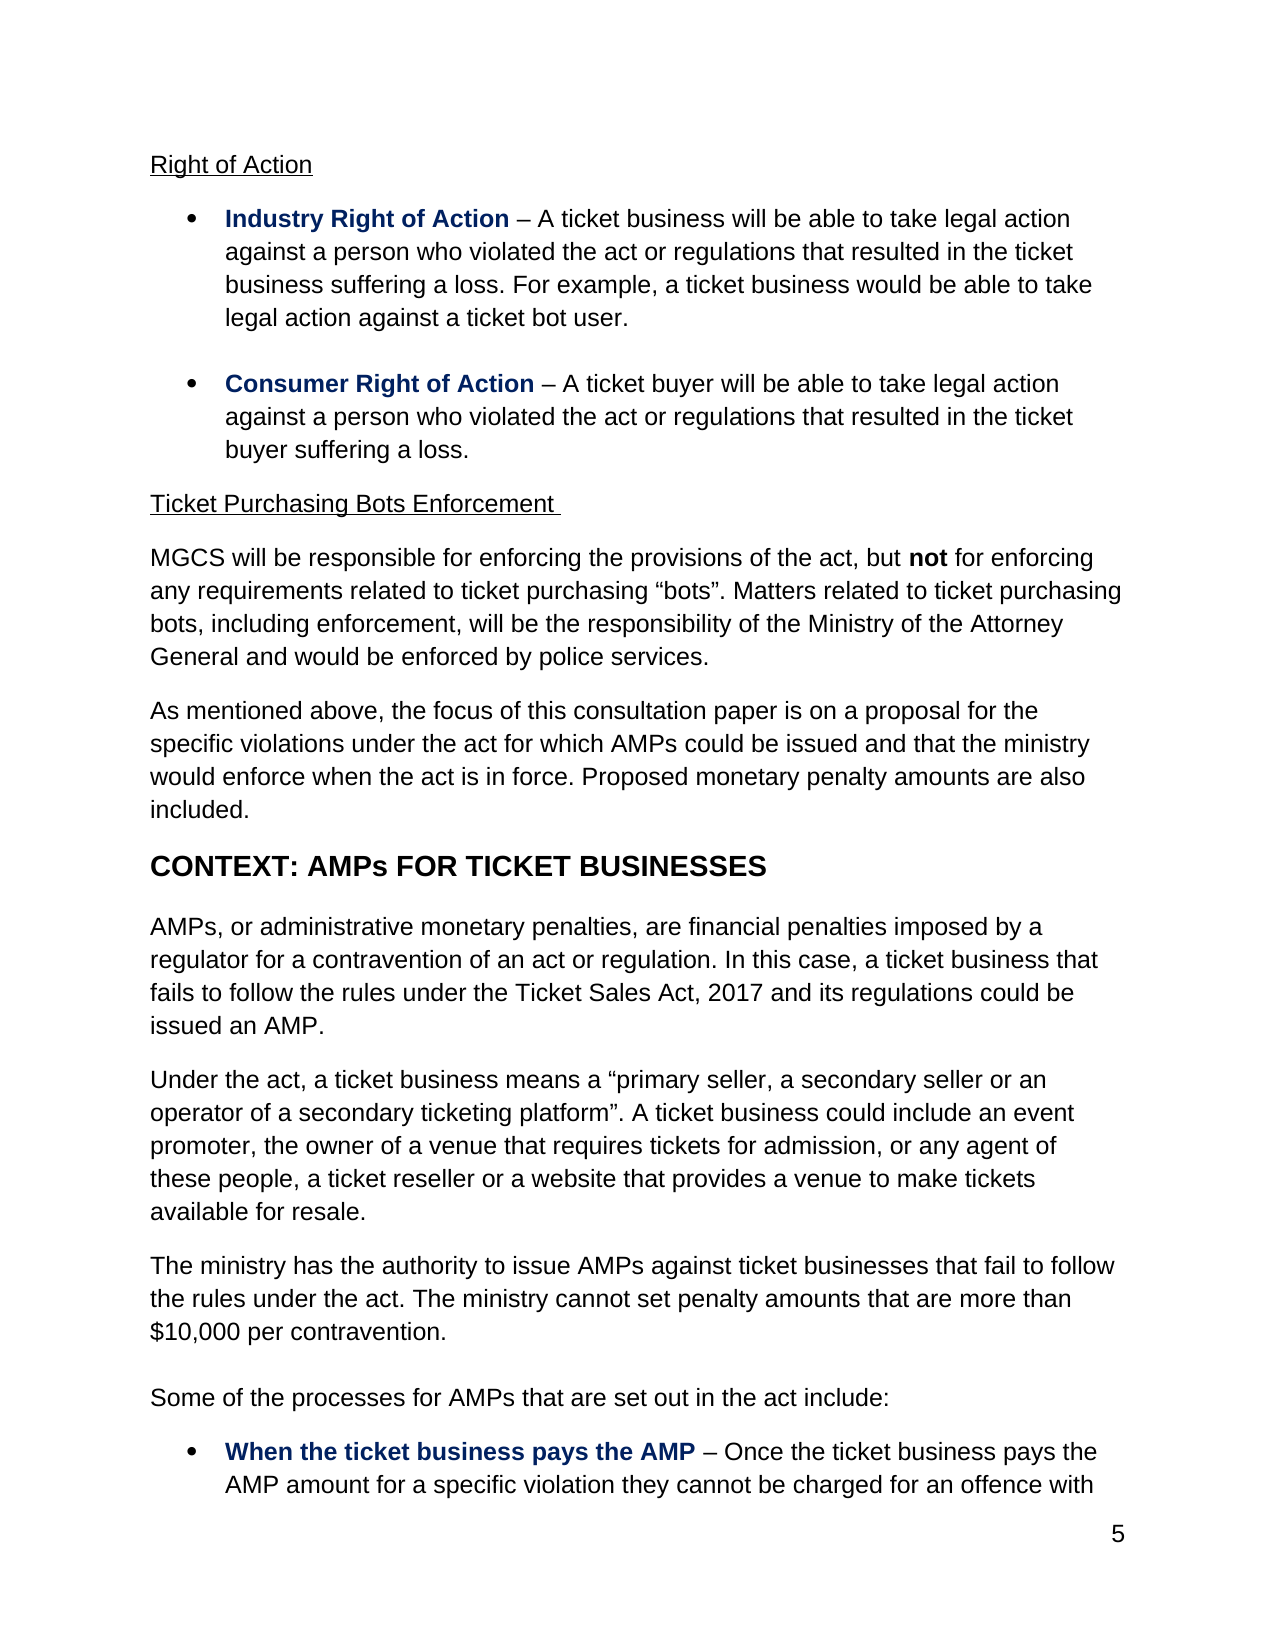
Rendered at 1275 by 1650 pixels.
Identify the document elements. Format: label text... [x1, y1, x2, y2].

text AMPs, or administrative monetary penalties, are financial penalties imposed by a regulator for a contravention of an act or regulation. In this case, a ticket business that fails to follow the rules under the Ticket Sales Act, 2017 and its regulations could be issued an AMP. [150, 912, 1125, 1040]
subtitle CONTEXT: AMPs FOR TICKET BUSINESSES [150, 849, 1125, 882]
text Ticket Purchasing Bots Enforcement [150, 489, 1125, 518]
text The ministry has the authority to issue AMPs against ticket businesses that fail to follow the rules under the act. The ministry cannot set penalty amounts that are more than $10,000 per contravention. [150, 1251, 1125, 1346]
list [187, 1437, 1125, 1499]
text Under the act, a ticket business means a “primary seller, a secondary seller or an operator of a secondary ticketing platform”. A ticket business could include an event promoter, the owner of a venue that requires tickets for admission, or any agent of these people, a ticket reseller or a website that provides a venue to make tickets available for resale. [150, 1065, 1125, 1226]
text As mentioned above, the focus of this consultation paper is on a proposal for the specific violations under the act for which AMPs could be issued and that the ministry would enforce when the act is in force. Proposed monetary penalty amounts are also included. [150, 696, 1125, 824]
list Industry Right of Action – A ticket business will be able to take legal action against a person who violated the act or regulations that resulted in the ticket business suffering a loss. For example, a ticket business would be able to take legal action against a ticket bot user. [187, 204, 1125, 332]
text Right of Action [150, 150, 1125, 179]
list Consumer Right of Action – A ticket buyer will be able to take legal action against a person who violated the act or regulations that resulted in the ticket buyer suffering a loss. [187, 369, 1125, 464]
text MGCS will be responsible for enforcing the provisions of the act, but not for enforcing any requirements related to ticket purchasing “bots”. Matters related to ticket purchasing bots, including enforcement, will be the responsibility of the Ministry of the Attorney General and would be enforced by police services. [150, 543, 1125, 671]
text Some of the processes for AMPs that are set out in the act include: [150, 1383, 1125, 1412]
